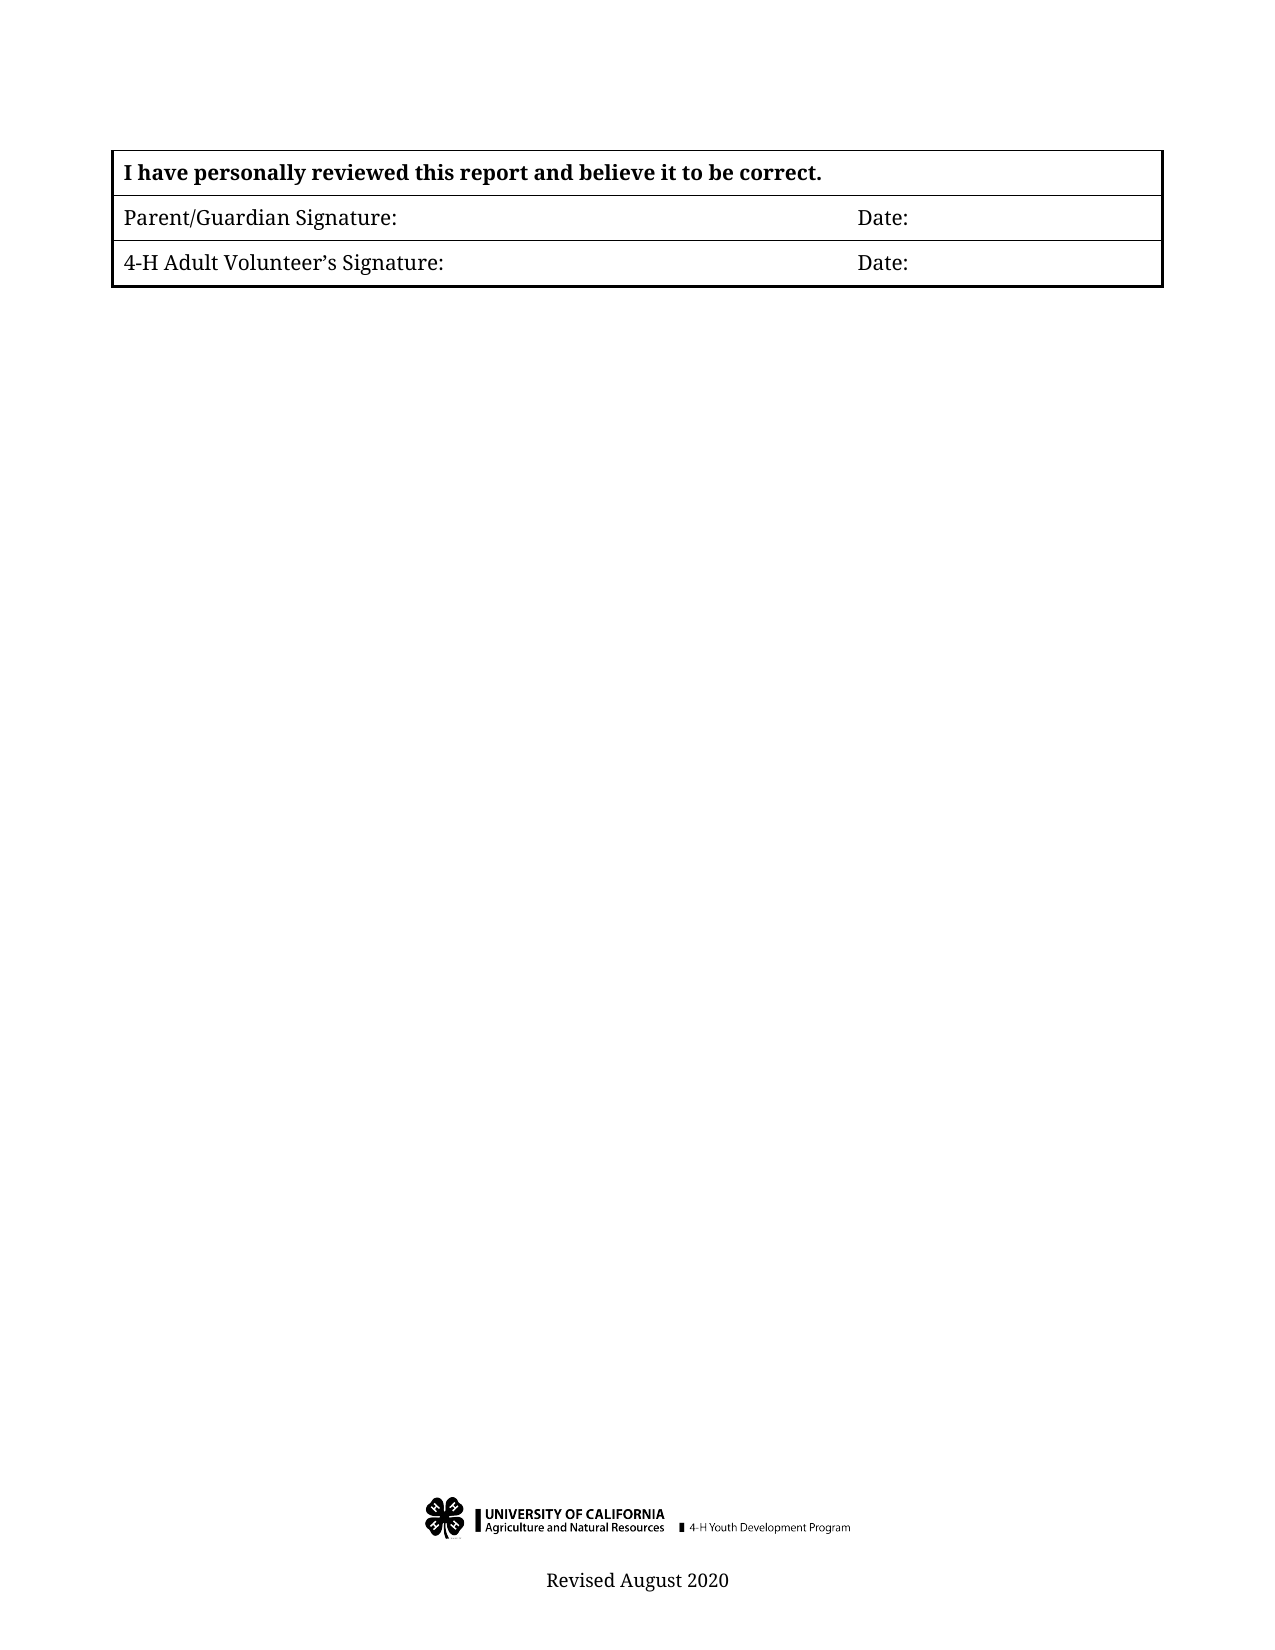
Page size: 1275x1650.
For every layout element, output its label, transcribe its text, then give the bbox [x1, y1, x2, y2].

table_cell Date: [846, 196, 1161, 240]
picture [425, 1497, 850, 1539]
table_cell I have personally reviewed this report and believe it to be correct. [114, 151, 1161, 195]
table_cell Parent/Guardian Signature: [114, 196, 846, 240]
table_cell Date: [846, 241, 1161, 285]
table_cell 4-H Adult Volunteer’s Signature: [114, 241, 846, 285]
